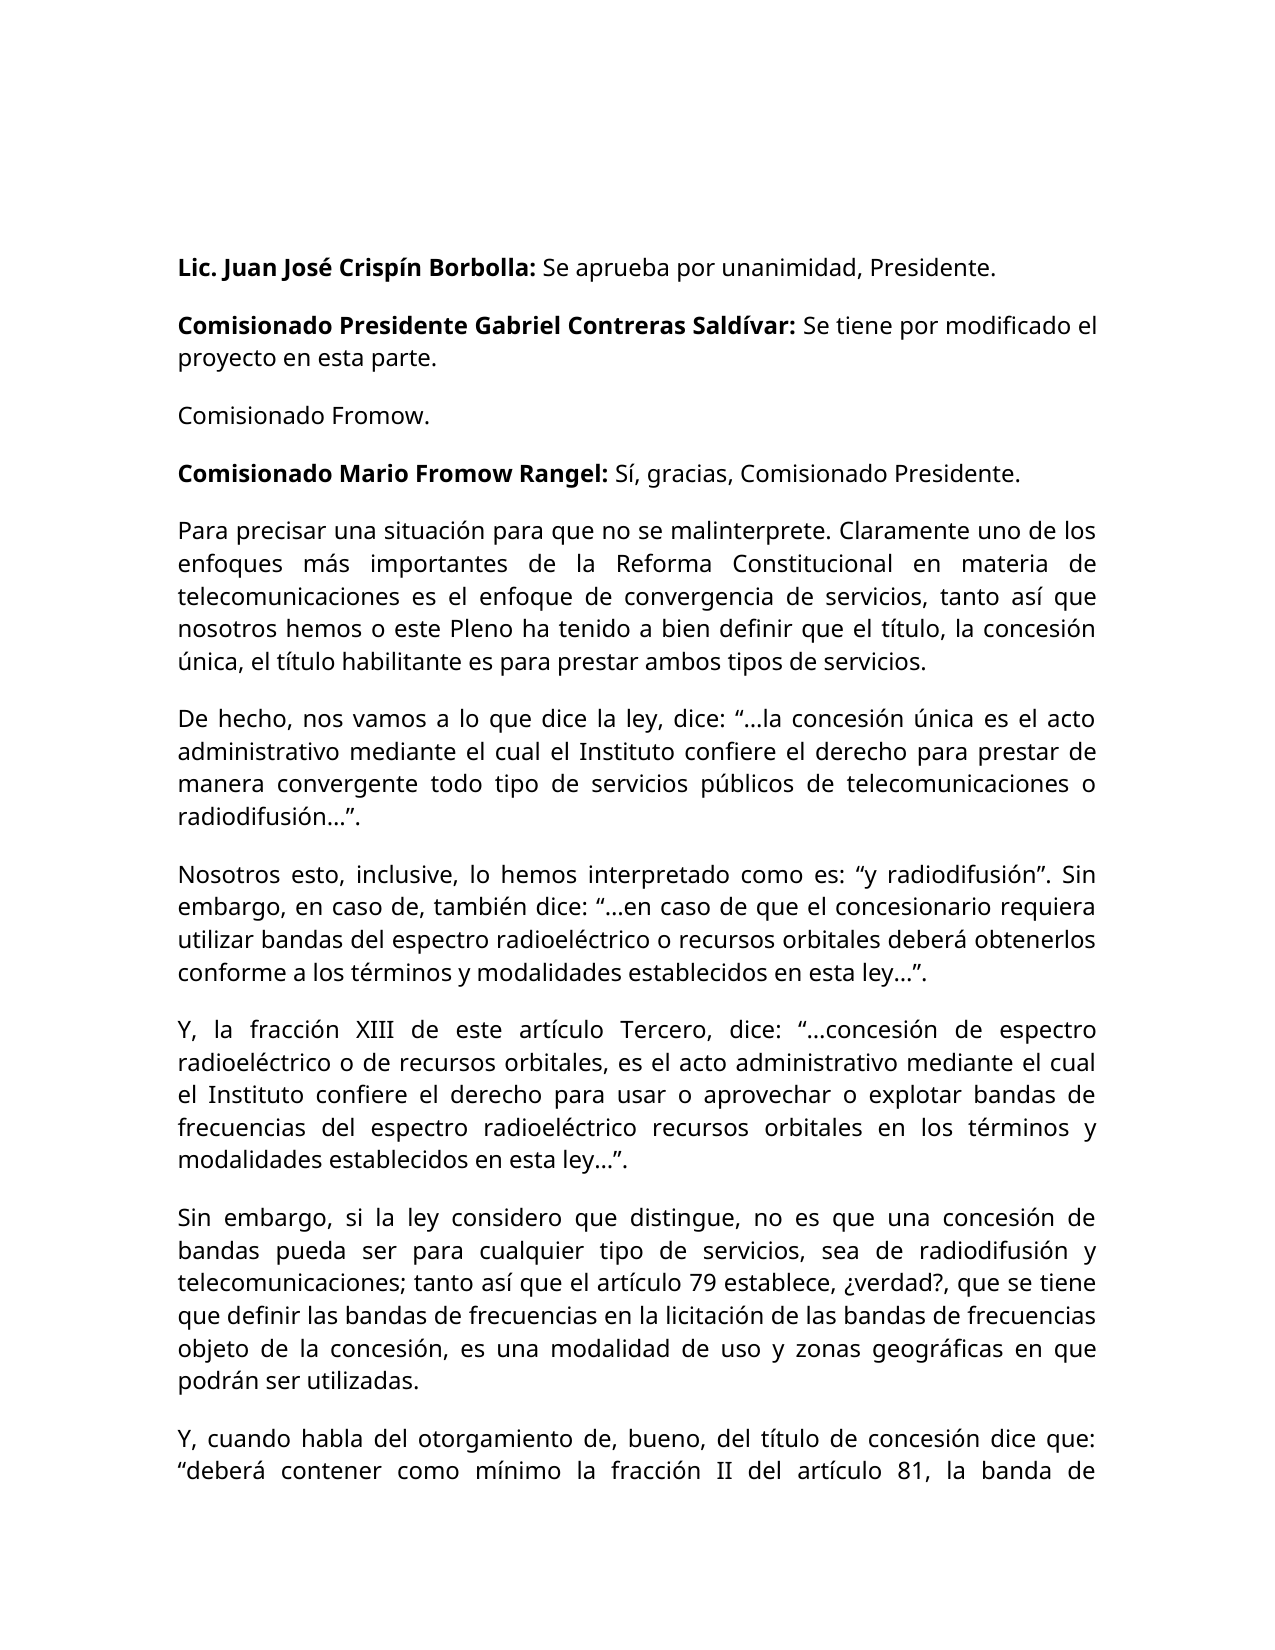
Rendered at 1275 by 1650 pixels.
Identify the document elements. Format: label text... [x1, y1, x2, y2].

text Comisionado Mario Fromow Rangel: Sí, gracias, Comisionado Presidente. [177, 456, 1098, 489]
text De hecho, nos vamos a lo que dice la ley, dice: “…la concesión única es el acto administrativo mediante el cual el Instituto confiere el derecho para prestar de manera convergente todo tipo de servicios públicos de telecomunicaciones o radiodifusión…”. [177, 702, 1098, 832]
text Sin embargo, si la ley considero que distingue, no es que una concesión de bandas pueda ser para cualquier tipo de servicios, sea de radiodifusión y telecomunicaciones; tanto así que el artículo 79 establece, ¿verdad?, que se tiene que definir las bandas de frecuencias en la licitación de las bandas de frecuencias objeto de la concesión, es una modalidad de uso y zonas geográficas en que podrán ser utilizadas. [177, 1201, 1098, 1397]
text Comisionado Fromow. [177, 399, 1098, 431]
text Nosotros esto, inclusive, lo hemos interpretado como es: “y radiodifusión”. Sin embargo, en caso de, también dice: “…en caso de que el concesionario requiera utilizar bandas del espectro radioeléctrico o recursos orbitales deberá obtenerlos conforme a los términos y modalidades establecidos en esta ley…”. [177, 857, 1098, 988]
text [177, 1422, 1098, 1487]
text Comisionado Presidente Gabriel Contreras Saldívar: Se tiene por modificado el proyecto en esta parte. [177, 309, 1098, 374]
text Lic. Juan José Crispín Borbolla: Se aprueba por unanimidad, Presidente. [177, 251, 1098, 284]
text Y, la fracción XIII de este artículo Tercero, dice: “…concesión de espectro radioeléctrico o de recursos orbitales, es el acto administrativo mediante el cual el Instituto confiere el derecho para usar o aprovechar o explotar bandas de frecuencias del espectro radioeléctrico recursos orbitales en los términos y modalidades establecidos en esta ley…”. [177, 1013, 1098, 1176]
text Para precisar una situación para que no se malinterprete. Claramente uno de los enfoques más importantes de la Reforma Constitucional en materia de telecomunicaciones es el enfoque de convergencia de servicios, tanto así que nosotros hemos o este Pleno ha tenido a bien definir que el título, la concesión única, el título habilitante es para prestar ambos tipos de servicios. [177, 514, 1098, 677]
